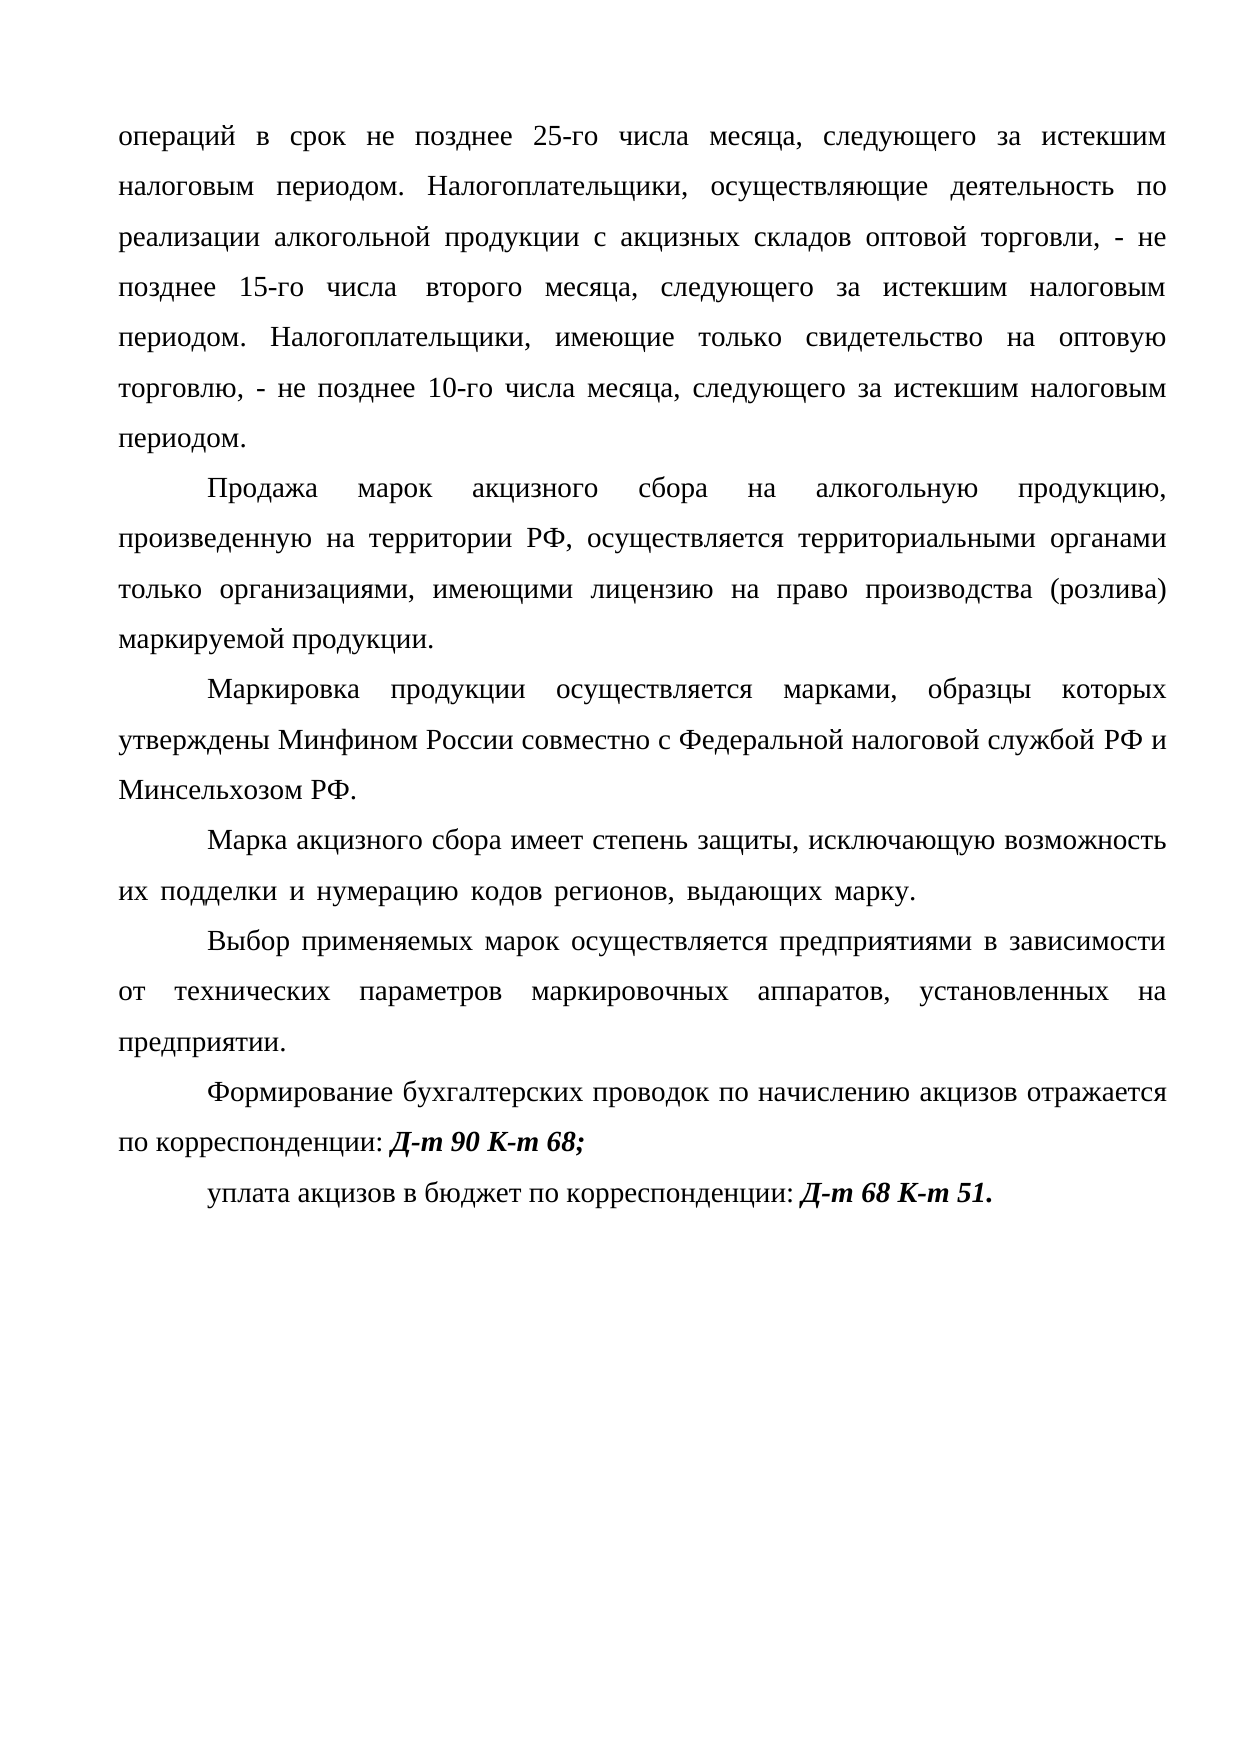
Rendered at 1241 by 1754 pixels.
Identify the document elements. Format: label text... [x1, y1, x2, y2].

text Продажа марок акцизного сбора на алкогольную продукцию, произведенную на территории РФ, осуществляется территориальными органами только организациями, имеющими лицензию на право производства (розлива) маркируемой продукции. [118, 470, 1167, 655]
text уплата акцизов в бюджет по корреспонденции: Д-т 68 К-т 51. [118, 1175, 1167, 1208]
text Марка акцизного сбора имеет степень защиты, исключающую возможность их подделки и нумерацию кодов регионов, выдающих марку. [118, 822, 1167, 906]
text Маркировка продукции осуществляется марками, образцы которых утверждены Минфином России совместно с Федеральной налоговой службой РФ и Минсельхозом РФ. [118, 672, 1167, 806]
text Выбор применяемых марок осуществляется предприятиями в зависимости от технических параметров маркировочных аппаратов, установленных на предприятии. [118, 923, 1167, 1057]
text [118, 118, 1167, 453]
text Формирование бухгалтерских проводок по начислению акцизов отражается по корреспонденции: Д-т 90 К-т 68; [118, 1074, 1167, 1158]
